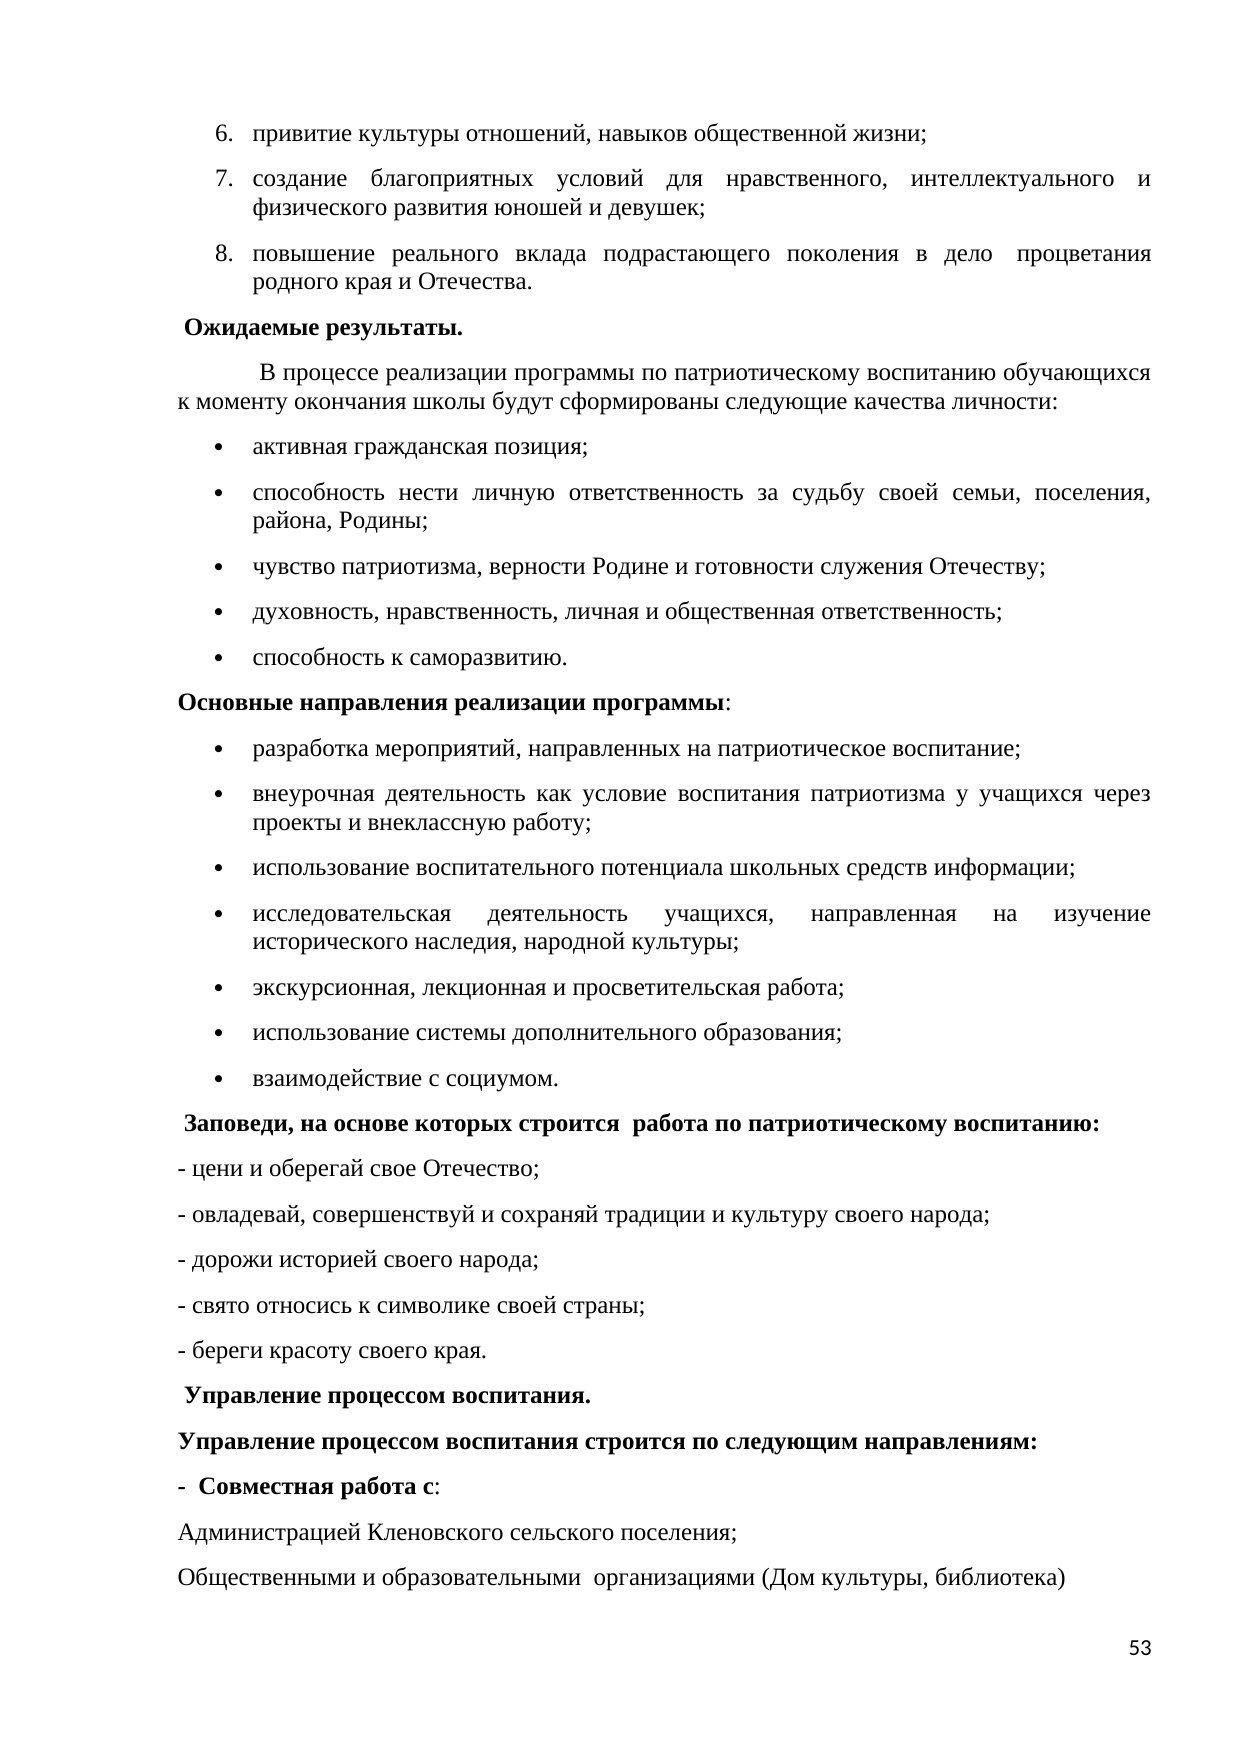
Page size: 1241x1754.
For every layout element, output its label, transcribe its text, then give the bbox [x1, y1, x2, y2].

text - свято относись к символике своей страны; [177, 1290, 1152, 1318]
text - береги красоту своего края. [177, 1335, 1152, 1364]
text Общественными и образовательными организациями (Дом культуры, библиотека) [177, 1562, 1152, 1591]
text В процессе реализации программы по патриотическому воспитанию обучающихся к моменту окончания школы будут сформированы следующие качества личности: [177, 357, 1152, 415]
list использование системы дополнительного образования; [215, 1017, 1152, 1046]
list разработка мероприятий, направленных на патриотическое воспитание; [215, 733, 1152, 761]
list чувство патриотизма, верности Родине и готовности служения Отечеству; [215, 551, 1152, 580]
list внеурочная деятельность как условие воспитания патриотизма у учащихся через проекты и внеклассную работу; [215, 778, 1152, 836]
text - дорожи историей своего народа; [177, 1244, 1152, 1273]
text - цени и оберегай свое Отечество; [177, 1153, 1152, 1182]
text - Совместная работа с: [177, 1471, 1152, 1500]
text Заповеди, на основе которых строится работа по патриотическому воспитанию: [177, 1108, 1152, 1137]
list исследовательская деятельность учащихся, направленная на изучение исторического наследия, народной культуры; [215, 898, 1152, 955]
list способность нести личную ответственность за судьбу своей семьи, поселения, района, Родины; [215, 477, 1152, 534]
list повышение реального вклада подрастающего поколения в дело процветания родного края и Отечества. [215, 238, 1152, 295]
text - овладевай, совершенствуй и сохраняй традиции и культуру своего народа; [177, 1199, 1152, 1228]
list духовность, нравственность, личная и общественная ответственность; [215, 596, 1152, 625]
text Ожидаемые результаты. [177, 312, 1152, 341]
list привитие культуры отношений, навыков общественной жизни; [215, 118, 1152, 147]
list использование воспитательного потенциала школьных средств информации; [215, 852, 1152, 881]
text Управление процессом воспитания. [177, 1381, 1152, 1409]
list взаимодействие с социумом. [215, 1063, 1152, 1091]
list экскурсионная, лекционная и просветительская работа; [215, 972, 1152, 1001]
text Основные направления реализации программы: [177, 687, 1152, 716]
list активная гражданская позиция; [215, 431, 1152, 460]
text Управление процессом воспитания строится по следующим направлениям: [177, 1426, 1152, 1455]
list способность к саморазвитию. [215, 642, 1152, 671]
text Администрацией Кленовского сельского поселения; [177, 1517, 1152, 1546]
list создание благоприятных условий для нравственного, интеллектуального и физического развития юношей и девушек; [215, 163, 1152, 221]
